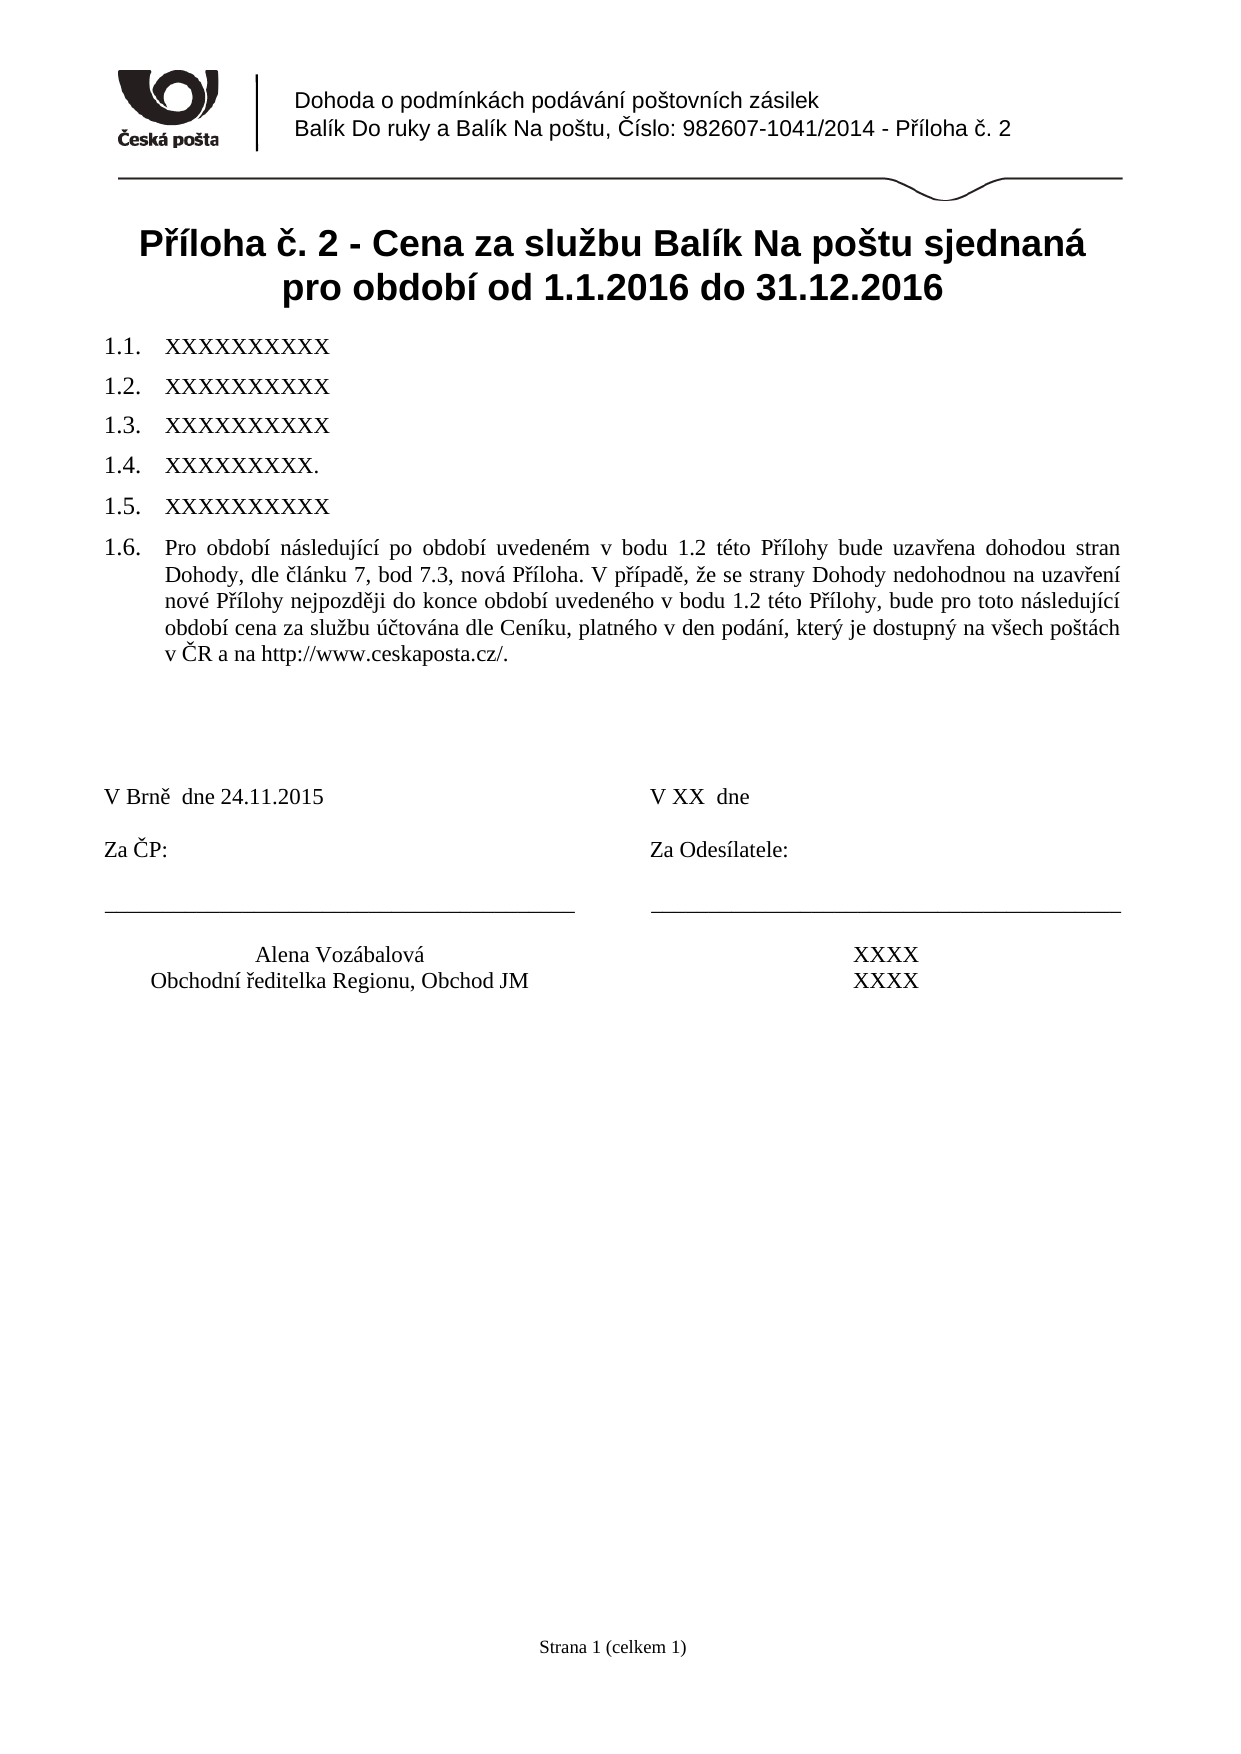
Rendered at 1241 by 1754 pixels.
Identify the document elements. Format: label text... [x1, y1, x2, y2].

list Příloha č. 2 - Cena za službu Balík Na poštu sjednaná pro období od 1.1.2016 do 31.12.2016 [103, 222, 1122, 308]
list XXXXXXXXXX [103, 412, 1122, 439]
list Alena Vozábalová [103, 941, 576, 968]
list V XX dne [649, 783, 1122, 809]
picture [118, 177, 1123, 201]
list Pro období následující po období uvedeném v bodu 1.2 této Přílohy bude uzavřena dohodou stran Dohody, dle článku 7, bod 7.3, nová Příloha. V případě, že se strany Dohody nedohodnou na uzavření nové Přílohy nejpozději do konce období uvedeného v bodu 1.2 této Přílohy, bude pro toto následující období cena za službu účtována dle Ceníku, platného v den podání, který je dostupný na všech poštách v ČR a na http://www.ceskaposta.cz/. [103, 532, 1122, 667]
list XXXXXXXXXX [103, 491, 1122, 520]
list _________________________________________ [103, 888, 576, 915]
list Obchodní ředitelka Regionu, Obchod JM [103, 968, 576, 994]
picture [118, 70, 219, 148]
list V Brně dne 24.11.2015 [103, 783, 576, 809]
list _________________________________________ [649, 888, 1122, 915]
list XXXXXXXXXX [103, 372, 1122, 399]
list XXXXXXXXXX [103, 333, 1122, 360]
list XXXX [649, 941, 1122, 968]
list XXXXXXXXX. [103, 452, 1122, 479]
list Za ČP: [103, 836, 576, 862]
list Za Odesílatele: [649, 836, 1122, 862]
list XXXX [649, 968, 1122, 994]
